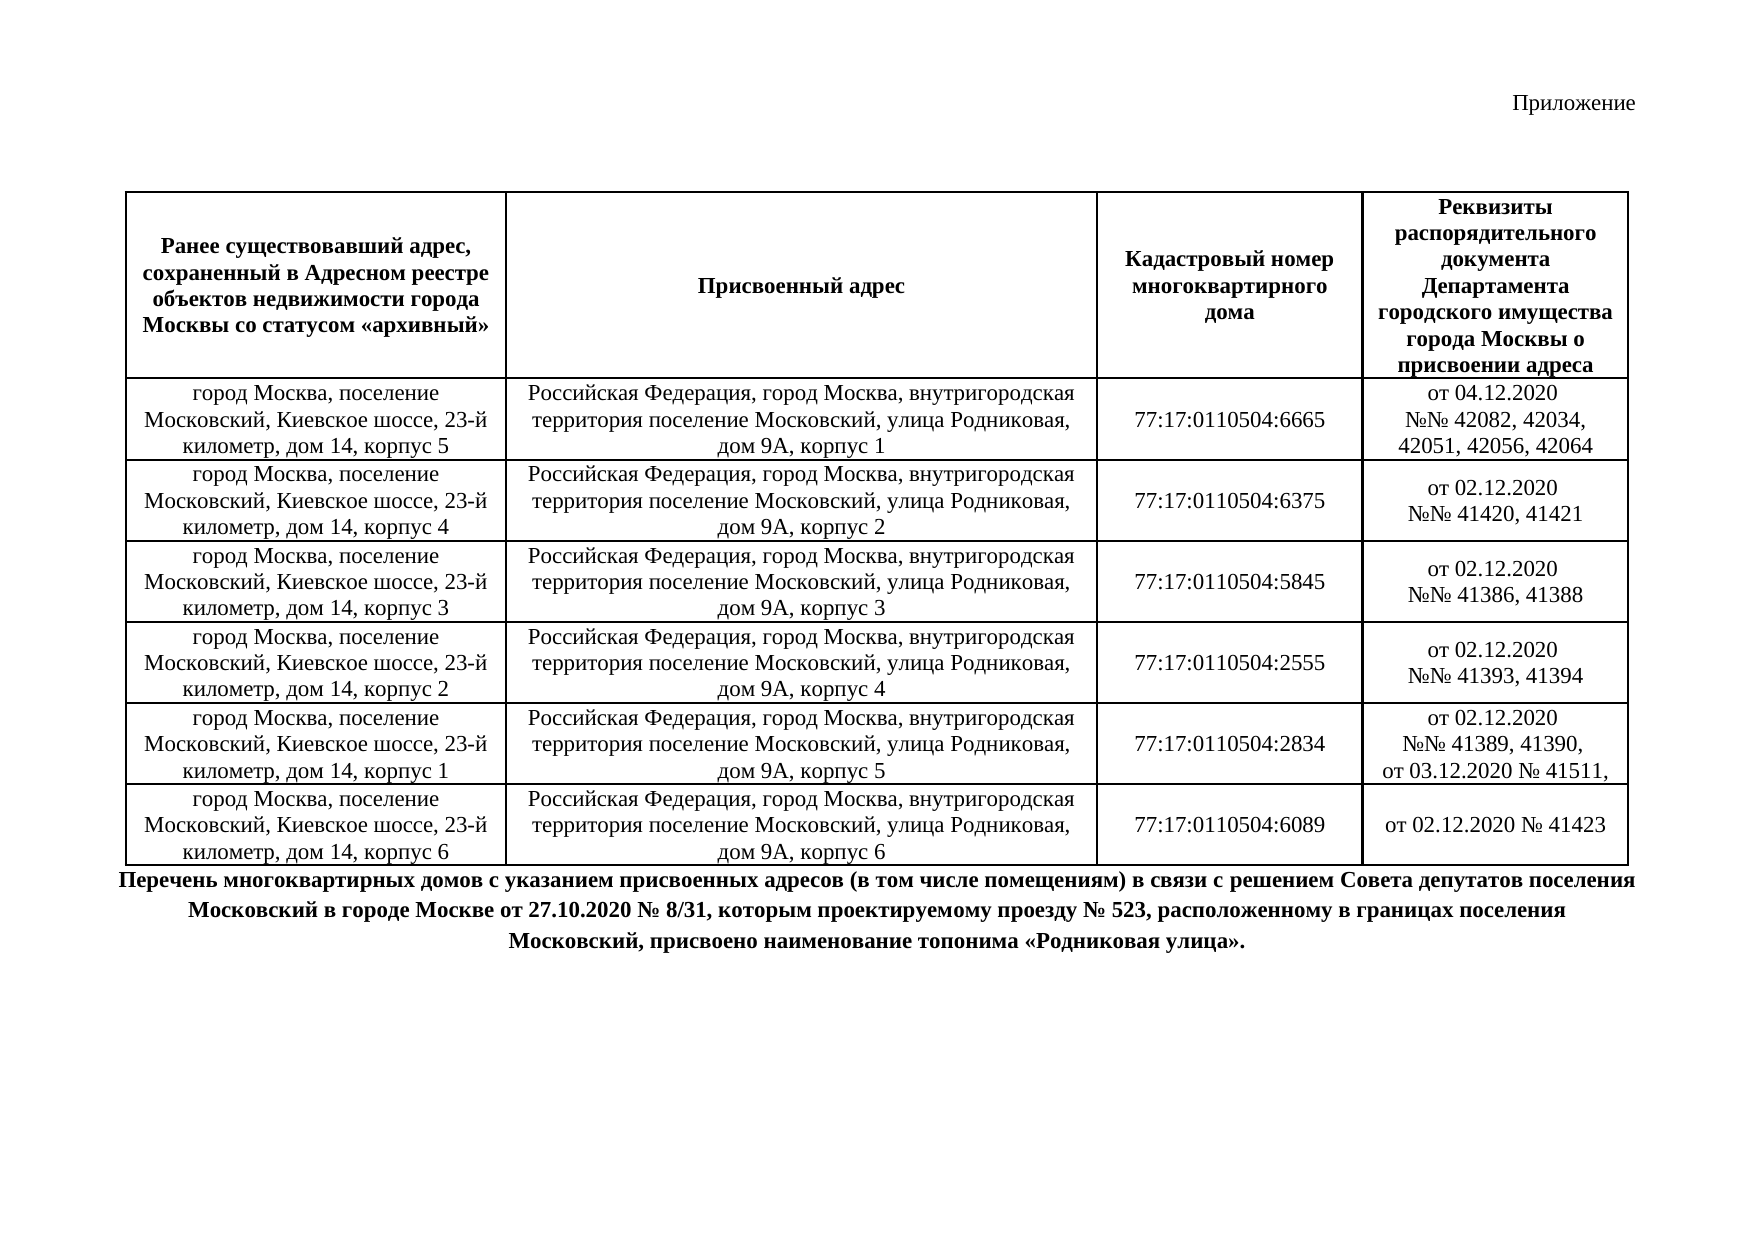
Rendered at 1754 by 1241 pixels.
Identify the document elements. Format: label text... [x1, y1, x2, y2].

table_header Ранее существовавший адрес, сохраненный в Адресном реестре объектов недвижимости города Москвы со статусом «архивный» [127, 193, 505, 377]
table_cell от 02.12.2020 № 41423 [1364, 785, 1627, 864]
table_cell Российская Федерация, город Москва, внутригородская территория поселение Московский, улица Родниковая, дом 9А, корпус 4 [507, 623, 1096, 702]
table_cell 77:17:0110504:6375 [1098, 461, 1361, 539]
table_cell Российская Федерация, город Москва, внутригородская территория поселение Московский, улица Родниковая, дом 9А, корпус 5 [507, 704, 1096, 783]
table_cell от 02.12.2020 №№ 41393, 41394 [1364, 623, 1627, 702]
table_cell от 04.12.2020 №№ 42082, 42034, 42051, 42056, 42064 [1364, 379, 1627, 458]
table_cell город Москва, поселение Московский, Киевское шоссе, 23-й километр, дом 14, корпус 1 [127, 704, 505, 783]
table_cell город Москва, поселение Московский, Киевское шоссе, 23-й километр, дом 14, корпус 3 [127, 542, 505, 621]
table_cell город Москва, поселение Московский, Киевское шоссе, 23-й километр, дом 14, корпус 5 [127, 379, 505, 458]
table_cell Российская Федерация, город Москва, внутригородская территория поселение Московский, улица Родниковая, дом 9А, корпус 3 [507, 542, 1096, 621]
table_cell от 02.12.2020 №№ 41420, 41421 [1364, 461, 1627, 539]
table_header Реквизиты распорядительного документа Департамента городского имущества города Москвы о присвоении адреса [1364, 193, 1627, 377]
table_header Кадастровый номер многоквартирного дома [1098, 193, 1361, 377]
table_cell Российская Федерация, город Москва, внутригородская территория поселение Московский, улица Родниковая, дом 9А, корпус 2 [507, 461, 1096, 539]
table_cell от 02.12.2020 №№ 41386, 41388 [1364, 542, 1627, 621]
table_cell 77:17:0110504:2555 [1098, 623, 1361, 702]
table_header Присвоенный адрес [507, 193, 1096, 377]
text Перечень многоквартирных домов с указанием присвоенных адресов (в том числе помещениям) в связи с решением Совета депутатов поселения Московский в городе Москве от 27.10.2020 № 8/31, которым проектируемому проезду № 523, расположенному в границах поселения Московский, присвоено наименование топонима «Родниковая улица». [118, 866, 1636, 953]
table_cell Российская Федерация, город Москва, внутригородская территория поселение Московский, улица Родниковая, дом 9А, корпус 6 [507, 785, 1096, 864]
table_cell Российская Федерация, город Москва, внутригородская территория поселение Московский, улица Родниковая, дом 9А, корпус 1 [507, 379, 1096, 458]
table_cell от 02.12.2020 №№ 41389, 41390, от 03.12.2020 № 41511, [1364, 704, 1627, 783]
table_cell 77:17:0110504:6089 [1098, 785, 1361, 864]
table_cell 77:17:0110504:6665 [1098, 379, 1361, 458]
table_cell 77:17:0110504:5845 [1098, 542, 1361, 621]
table_cell город Москва, поселение Московский, Киевское шоссе, 23-й километр, дом 14, корпус 4 [127, 461, 505, 539]
table_cell 77:17:0110504:2834 [1098, 704, 1361, 783]
table_cell город Москва, поселение Московский, Киевское шоссе, 23-й километр, дом 14, корпус 2 [127, 623, 505, 702]
text Приложение [118, 89, 1636, 115]
table_cell город Москва, поселение Московский, Киевское шоссе, 23-й километр, дом 14, корпус 6 [127, 785, 505, 864]
